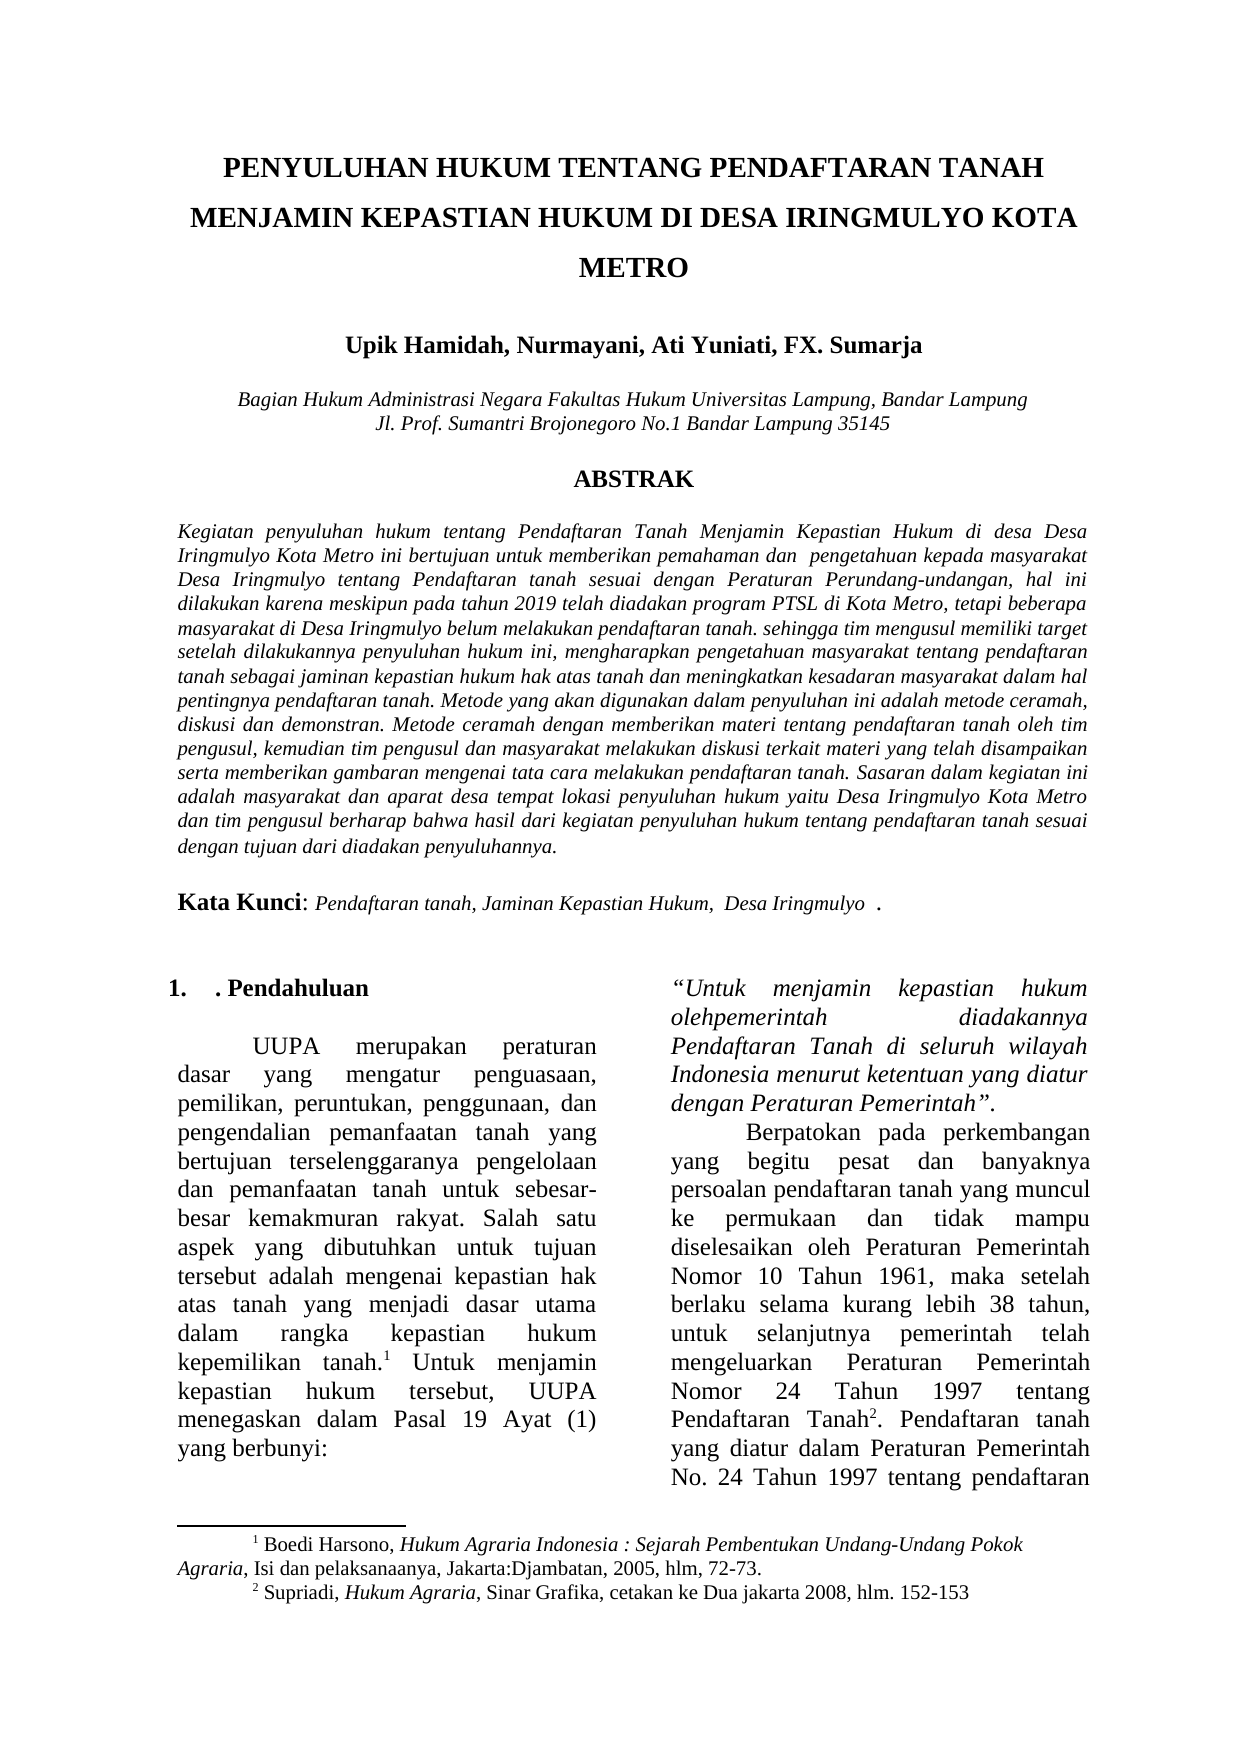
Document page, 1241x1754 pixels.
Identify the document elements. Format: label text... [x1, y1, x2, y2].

text Upik Hamidah, Nurmayani, Ati Yuniati, FX. Sumarja [177, 330, 1090, 358]
text ABSTRAK [177, 464, 1090, 493]
text PENYULUHAN HUKUM TENTANG PENDAFTARAN TANAH MENJAMIN KEPASTIAN HUKUM DI DESA IRINGMULYO KOTA METRO [177, 150, 1090, 284]
text “Untuk menjamin kepastian hukum olehpemerintah diadakannya Pendaftaran Tanah di seluruh wilayah Indonesia menurut ketentuan yang diatur dengan Peraturan Pemerintah”. [671, 973, 1090, 1117]
text UUPA merupakan peraturan dasar yang mengatur penguasaan, pemilikan, peruntukan, penggunaan, dan pengendalian pemanfaatan tanah yang bertujuan terselenggaranya pengelolaan dan pemanfaatan tanah untuk sebesar-besar kemakmuran rakyat. Salah satu aspek yang dibutuhkan untuk tujuan tersebut adalah mengenai kepastian hak atas tanah yang menjadi dasar utama dalam rangka kepastian hukum kepemilikan tanah. Untuk menjamin kepastian hukum tersebut, UUPA menegaskan dalam Pasal 19 Ayat (1) yang berbunyi: [177, 1031, 597, 1462]
text Kata Kunci: Pendaftaran tanah, Jaminan Kepastian Hukum, Desa Iringmulyo . [177, 887, 1090, 916]
text Kegiatan penyuluhan hukum tentang Pendaftaran Tanah Menjamin Kepastian Hukum di desa Desa Iringmulyo Kota Metro ini bertujuan untuk memberikan pemahaman dan pengetahuan kepada masyarakat Desa Iringmulyo tentang Pendaftaran tanah sesuai dengan Peraturan Perundang-undangan, hal ini dilakukan karena meskipun pada tahun 2019 telah diadakan program PTSL di Kota Metro, tetapi beberapa masyarakat di Desa Iringmulyo belum melakukan pendaftaran tanah. sehingga tim mengusul memiliki target setelah dilakukannya penyuluhan hukum ini, mengharapkan pengetahuan masyarakat tentang pendaftaran tanah sebagai jaminan kepastian hukum hak atas tanah dan meningkatkan kesadaran masyarakat dalam hal pentingnya pendaftaran tanah. Metode yang akan digunakan dalam penyuluhan ini adalah metode ceramah, diskusi dan demonstran. Metode ceramah dengan memberikan materi tentang pendaftaran tanah oleh tim pengusul, kemudian tim pengusul dan masyarakat melakukan diskusi terkait materi yang telah disampaikan serta memberikan gambaran mengenai tata cara melakukan pendaftaran tanah. Sasaran dalam kegiatan ini adalah masyarakat dan aparat desa tempat lokasi penyuluhan hukum yaitu Desa Iringmulyo Kota Metro dan tim pengusul berharap bahwa hasil dari kegiatan penyuluhan hukum tentang pendaftaran tanah sesuai dengan tujuan dari diadakan penyuluhannya. [177, 519, 1090, 858]
list . Pendahuluan [177, 973, 597, 1002]
text Bagian Hukum Administrasi Negara Fakultas Hukum Universitas Lampung, Bandar Lampung [177, 387, 1090, 411]
text Jl. Prof. Sumantri Brojonegoro No.1 Bandar Lampung 35145 [177, 411, 1090, 435]
